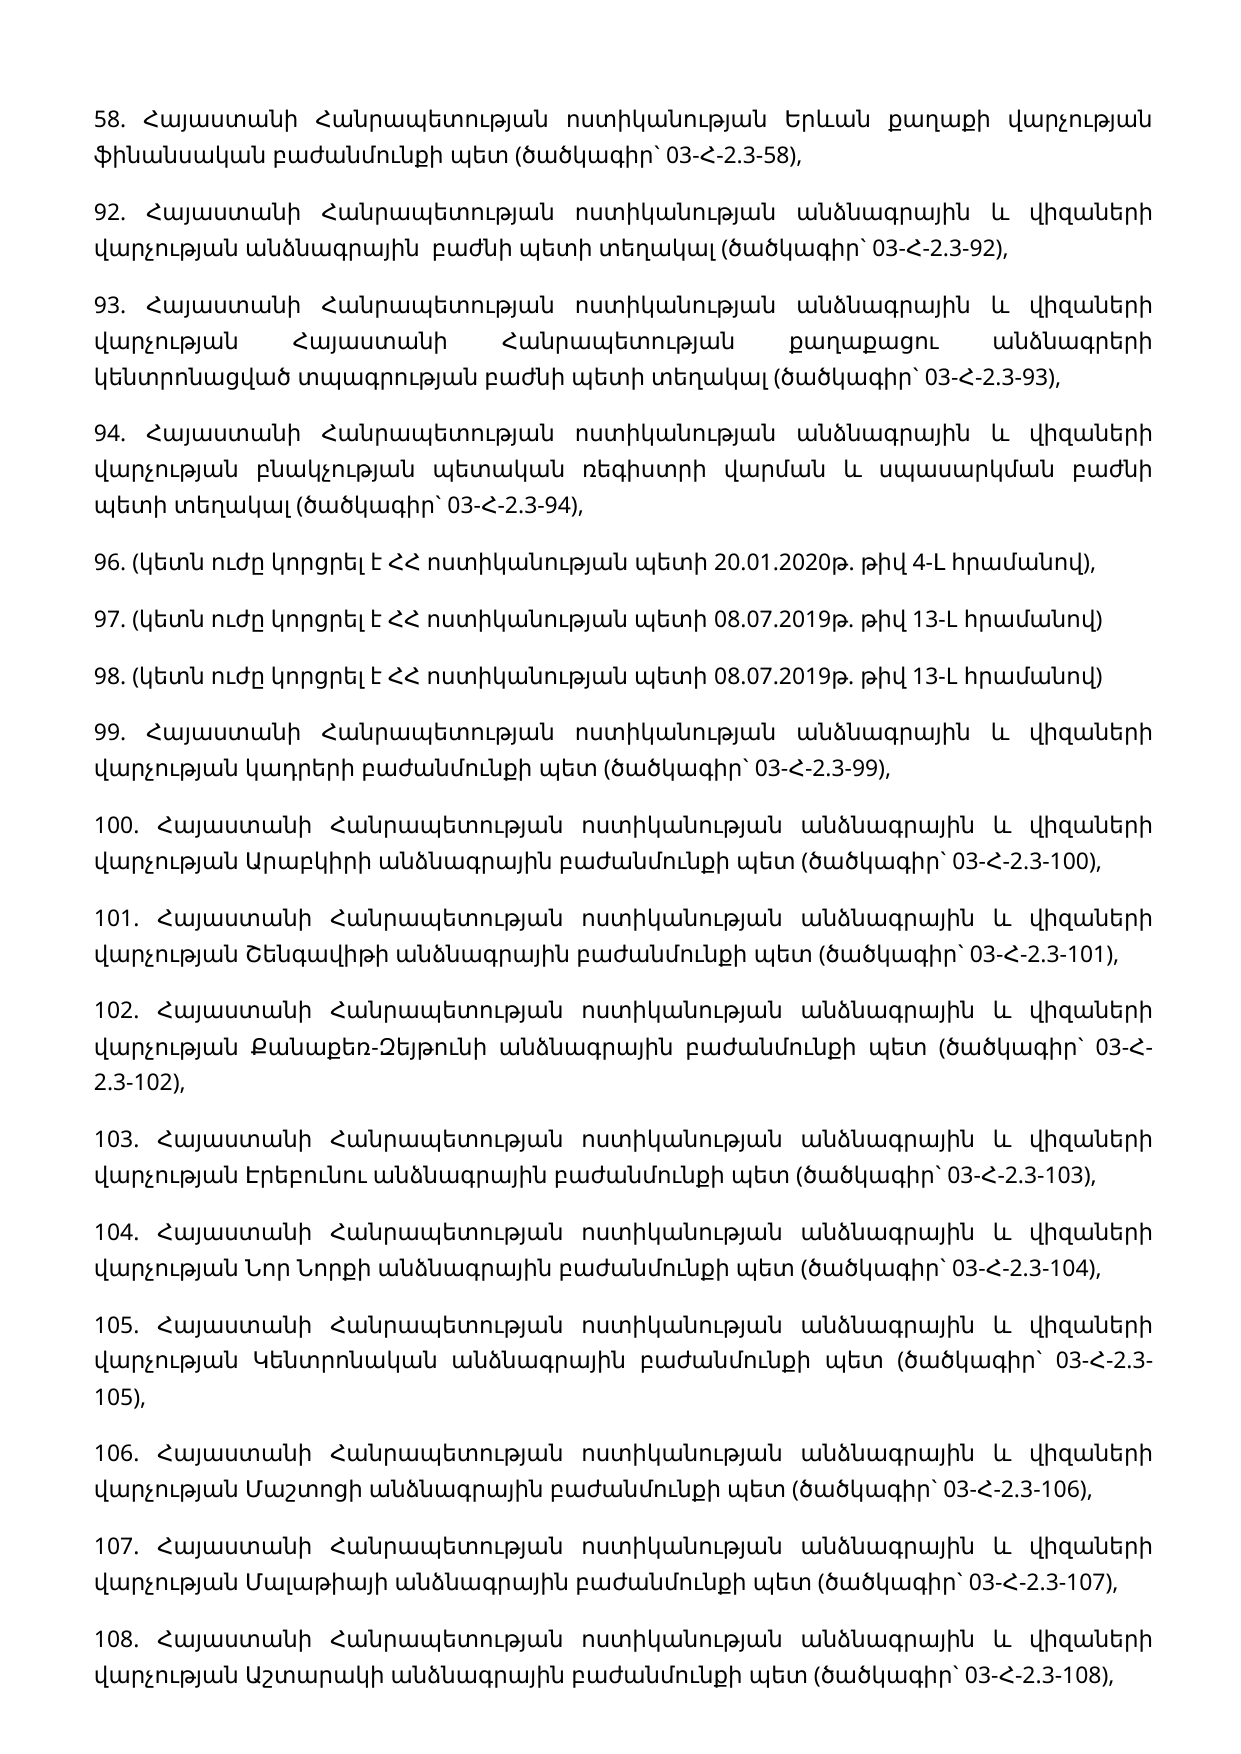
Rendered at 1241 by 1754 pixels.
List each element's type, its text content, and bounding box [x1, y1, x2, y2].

text 105. Հայաստանի Հանրապետության ոստիկանության անձնագրային և վիզաների վարչության Կենտրոնական անձնագրային բաժանմունքի պետ (ծածկագիր` 03-Հ-2.3-105), [94, 1308, 1153, 1412]
text 96. (կետն ուժը կորցրել է ՀՀ ոստիկանության պետի 20.01.2020թ. թիվ 4-Լ հրամանով), [94, 546, 1153, 577]
text 107. Հայաստանի Հանրապետության ոստիկանության անձնագրային և վիզաների վարչության Մալաթիայի անձնագրային բաժանմունքի պետ (ծածկագիր` 03-Հ-2.3-107), [94, 1530, 1153, 1597]
text 108. Հայաստանի Հանրապետության ոստիկանության անձնագրային և վիզաների վարչության Աշտարակի անձնագրային բաժանմունքի պետ (ծածկագիր` 03-Հ-2.3-108), [94, 1623, 1153, 1690]
text 99. Հայաստանի Հանրապետության ոստիկանության անձնագրային և վիզաների վարչության կադրերի բաժանմունքի պետ (ծածկագիր` 03-Հ-2.3-99), [94, 716, 1153, 783]
text 98. (կետն ուժը կորցրել է ՀՀ ոստիկանության պետի 08.07.2019թ. թիվ 13-L հրամանով) [94, 659, 1153, 691]
text 103. Հայաստանի Հանրապետության ոստիկանության անձնագրային և վիզաների վարչության Էրեբունու անձնագրային բաժանմունքի պետ (ծածկագիր` 03-Հ-2.3-103), [94, 1123, 1153, 1190]
text 104. Հայաստանի Հանրապետության ոստիկանության անձնագրային և վիզաների վարչության Նոր Նորքի անձնագրային բաժանմունքի պետ (ծածկագիր` 03-Հ-2.3-104), [94, 1216, 1153, 1283]
text 101. Հայաստանի Հանրապետության ոստիկանության անձնագրային և վիզաների վարչության Շենգավիթի անձնագրային բաժանմունքի պետ (ծածկագիր` 03-Հ-2.3-101), [94, 902, 1153, 969]
text 106. Հայաստանի Հանրապետության ոստիկանության անձնագրային և վիզաների վարչության Մաշտոցի անձնագրային բաժանմունքի պետ (ծածկագիր` 03-Հ-2.3-106), [94, 1437, 1153, 1504]
text 93. Հայաստանի Հանրապետության ոստիկանության անձնագրային և վիզաների վարչության Հայաստանի Հանրապետության քաղաքացու անձնագրերի կենտրոնացված տպագրության բաժնի պետի տեղակալ (ծածկագիր` 03-Հ-2.3-93), [94, 289, 1153, 392]
text 94. Հայաստանի Հանրապետության ոստիկանության անձնագրային և վիզաների վարչության բնակչության պետական ռեգիստրի վարման և սպասարկման բաժնի պետի տեղակալ (ծածկագիր` 03-Հ-2.3-94), [94, 417, 1153, 521]
text 92. Հայաստանի Հանրապետության ոստիկանության անձնագրային և վիզաների վարչության անձնագրային բաժնի պետի տեղակալ (ծածկագիր` 03-Հ-2.3-92), [94, 196, 1153, 263]
text 100. Հայաստանի Հանրապետության ոստիկանության անձնագրային և վիզաների վարչության Արաբկիրի անձնագրային բաժանմունքի պետ (ծածկագիր` 03-Հ-2.3-100), [94, 809, 1153, 876]
text 102. Հայաստանի Հանրապետության ոստիկանության անձնագրային և վիզաների վարչության Քանաքեռ-Զեյթունի անձնագրային բաժանմունքի պետ (ծածկագիր` 03-Հ-2.3-102), [94, 994, 1153, 1098]
text 97. (կետն ուժը կորցրել է ՀՀ ոստիկանության պետի 08.07.2019թ. թիվ 13-L հրամանով) [94, 603, 1153, 634]
text 58. Հայաստանի Հանրապետության ոստիկանության Երևան քաղաքի վարչության ֆինանսական բաժանմունքի պետ (ծածկագիր` 03-Հ-2.3-58), [94, 103, 1153, 171]
